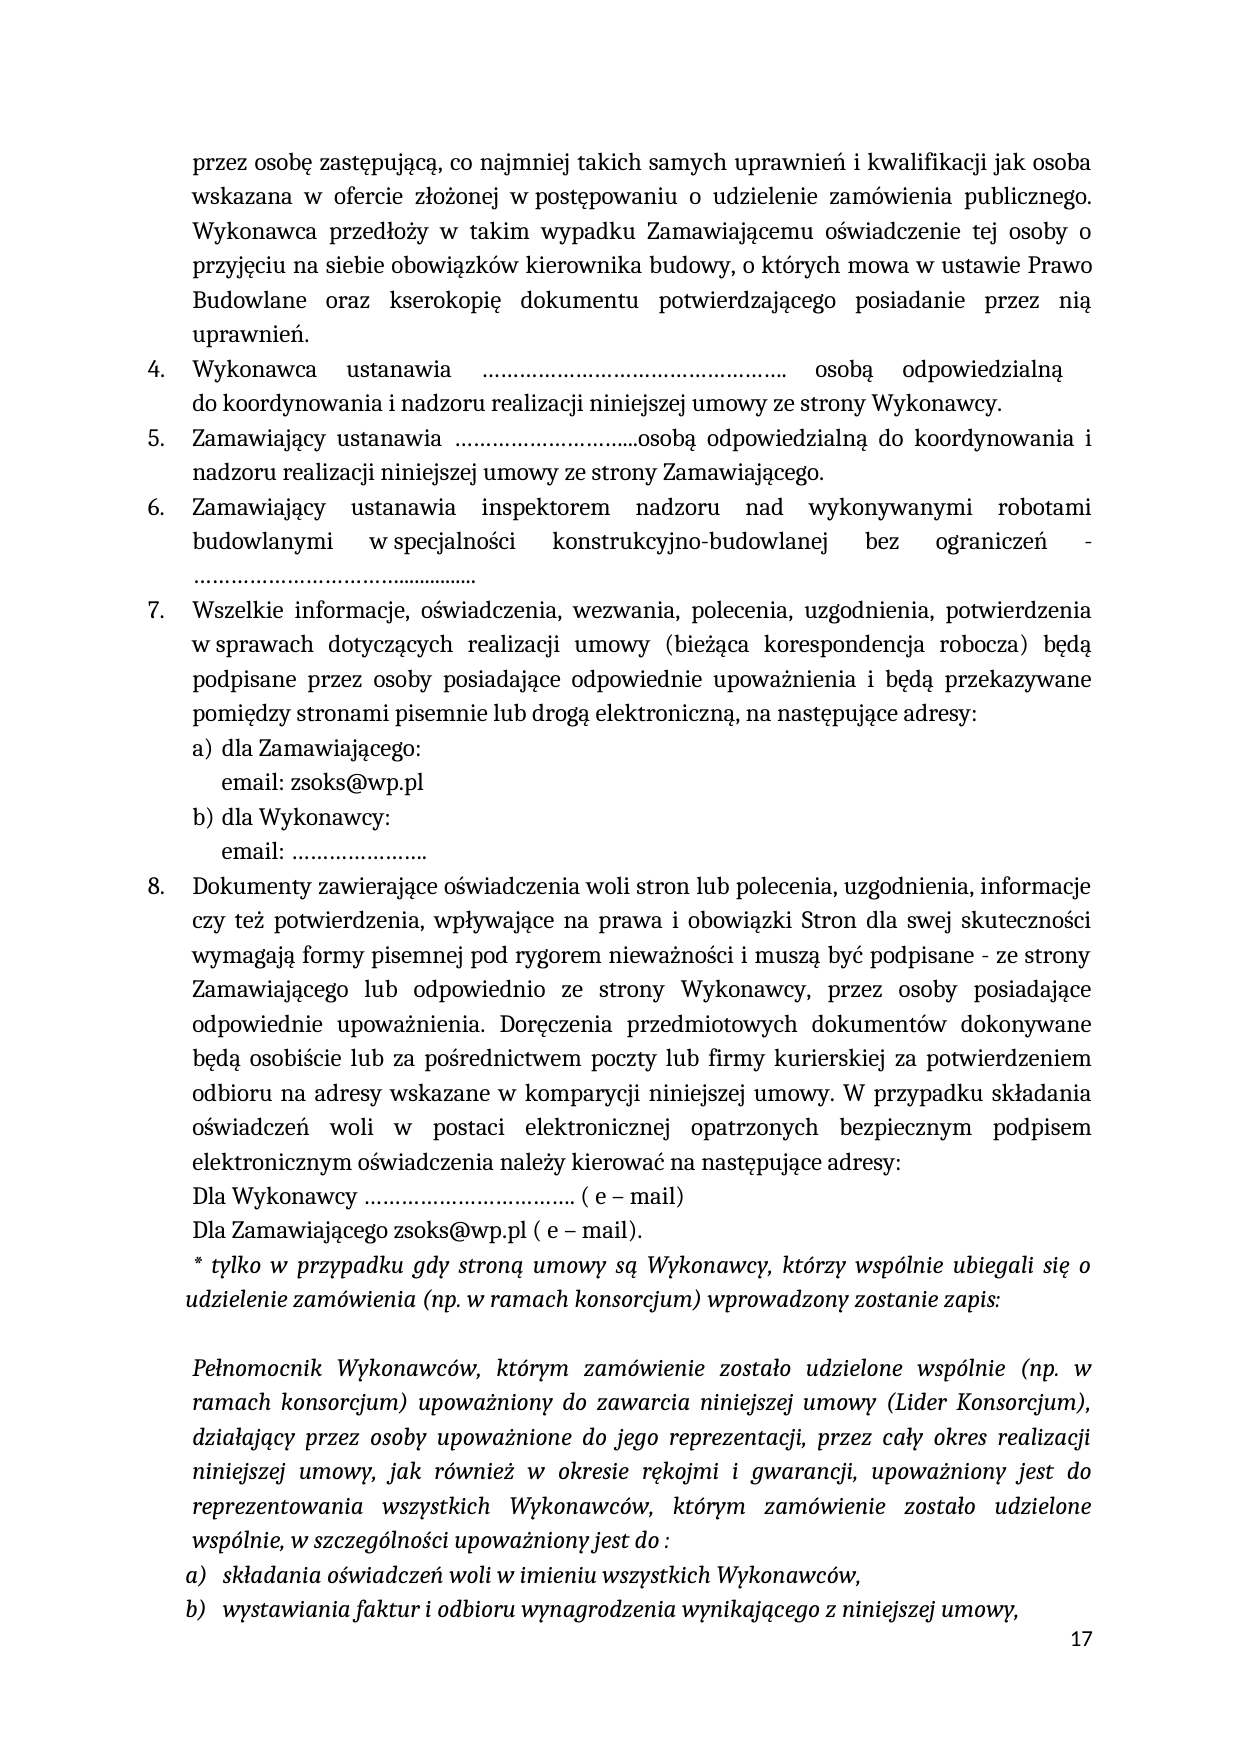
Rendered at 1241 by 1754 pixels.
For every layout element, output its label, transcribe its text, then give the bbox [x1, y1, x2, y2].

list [148, 148, 1093, 349]
list Wszelkie informacje, oświadczenia, wezwania, polecenia, uzgodnienia, potwierdzenia w sprawach dotyczących realizacji umowy (bieżąca korespondencja robocza) będą podpisane przez osoby posiadające odpowiednie upoważnienia i będą przekazywane pomiędzy stronami pisemnie lub drogą elektroniczną, na następujące adresy: [148, 596, 1093, 728]
text email: zsoks@wp.pl [148, 768, 1093, 797]
text Dla Zamawiającego zsoks@wp.pl ( e – mail). [148, 1216, 1093, 1245]
list Dokumenty zawierające oświadczenia woli stron lub polecenia, uzgodnienia, informacje czy też potwierdzenia, wpływające na prawa i obowiązki Stron dla swej skuteczności wymagają formy pisemnej pod rygorem nieważności i muszą być podpisane - ze strony Zamawiającego lub odpowiednio ze strony Wykonawcy, przez osoby posiadające odpowiednie upoważnienia. Doręczenia przedmiotowych dokumentów dokonywane będą osobiście lub za pośrednictwem poczty lub firmy kurierskiej za potwierdzeniem odbioru na adresy wskazane w komparycji niniejszej umowy. W przypadku składania oświadczeń woli w postaci elektronicznej opatrzonych bezpiecznym podpisem elektronicznym oświadczenia należy kierować na następujące adresy: [148, 872, 1093, 1176]
text Dla Wykonawcy ……………………………. ( e – mail) [148, 1182, 1093, 1211]
list Zamawiający ustanawia ………………………...osobą odpowiedzialną do koordynowania i nadzoru realizacji niniejszej umowy ze strony Zamawiającego. [148, 423, 1093, 487]
text * tylko w przypadku gdy stroną umowy są Wykonawcy, którzy wspólnie ubiegali się o udzielenie zamówienia (np. w ramach konsorcjum) wprowadzony zostanie zapis: [185, 1251, 1093, 1314]
list Wykonawca ustanawia …………………………………………. osobą odpowiedzialną do koordynowania i nadzoru realizacji niniejszej umowy ze strony Wykonawcy. [148, 354, 1093, 418]
text email: …………………. [148, 837, 1093, 866]
list dla Wykonawcy: [192, 803, 1093, 831]
text Pełnomocnik Wykonawców, którym zamówienie zostało udzielone wspólnie (np. w ramach konsorcjum) upoważniony do zawarcia niniejszej umowy (Lider Konsorcjum), działający przez osoby upoważnione do jego reprezentacji, przez cały okres realizacji niniejszej umowy, jak również w okresie rękojmi i gwarancji, upoważniony jest do reprezentowania wszystkich Wykonawców, którym zamówienie zostało udzielone wspólnie, w szczególności upoważniony jest do : [148, 1354, 1093, 1555]
list dla Zamawiającego: [192, 734, 1093, 762]
list wystawiania faktur i odbioru wynagrodzenia wynikającego z niniejszej umowy, [185, 1595, 1093, 1624]
list Zamawiający ustanawia inspektorem nadzoru nad wykonywanymi robotami budowlanymi w specjalności konstrukcyjno-budowlanej bez ograniczeń - ……………………………............... [148, 492, 1093, 590]
list składania oświadczeń woli w imieniu wszystkich Wykonawców, [185, 1561, 1093, 1589]
